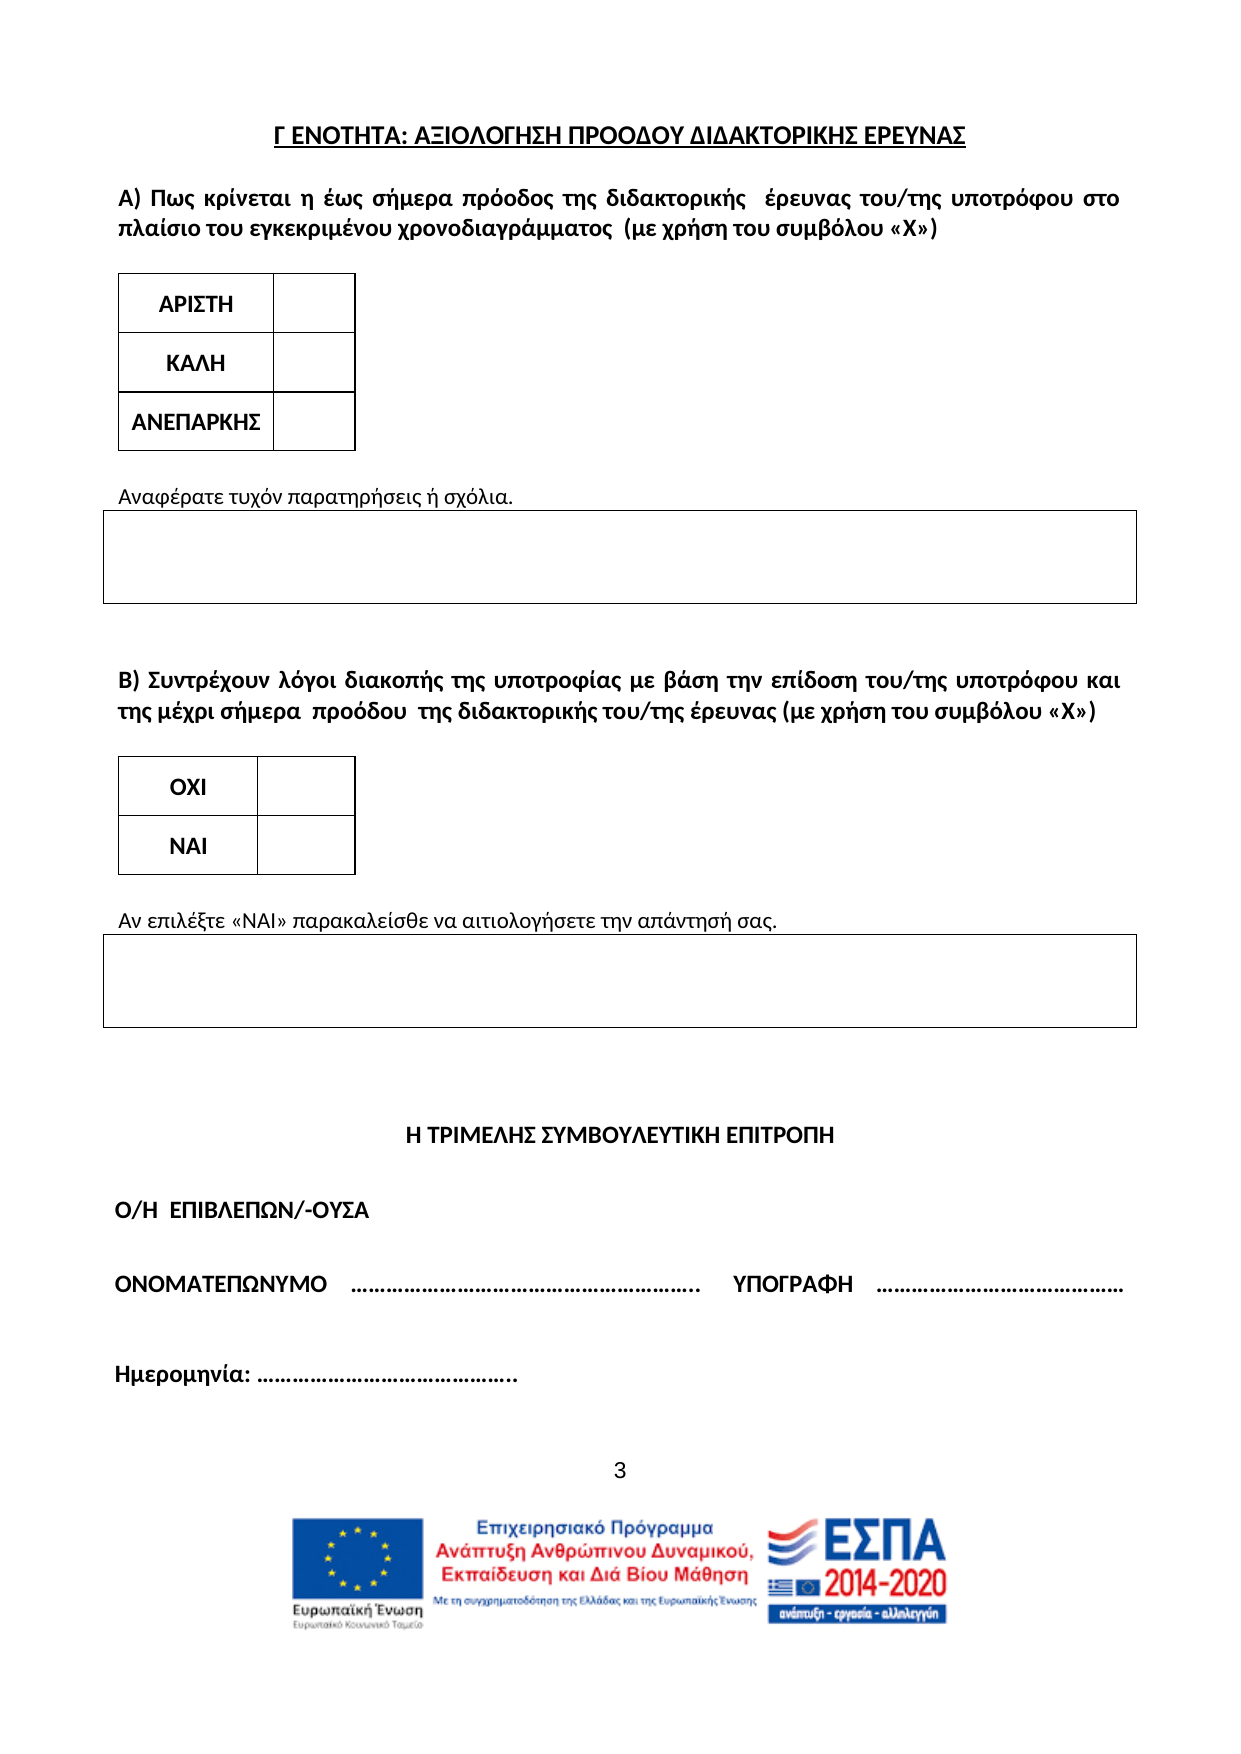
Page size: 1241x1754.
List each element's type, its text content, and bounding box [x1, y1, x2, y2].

picture [291, 1487, 949, 1676]
table_header Ο/Η ΕΠΙΒΛΕΠΩΝ/-ΟΥΣΑ [103, 1180, 1137, 1239]
text Β) Συντρέχουν λόγοι διακοπής της υποτροφίας με βάση την επίδοση του/της υποτρόφου και της μέχρι σήμερα προόδου της διδακτορικής του/της έρευνας (με χρήση του συμβόλου «Χ») [118, 665, 1122, 726]
table_cell [258, 816, 354, 874]
table_cell …………………………………… [864, 1239, 1137, 1328]
table_cell ………………………………………………….. [339, 1239, 713, 1328]
table_cell ΝΑΙ [119, 816, 257, 874]
table_header [258, 757, 354, 815]
table_header [104, 511, 1136, 603]
table_cell Ημερομηνία: …………………………………….. [103, 1328, 1137, 1419]
table_header [274, 274, 354, 332]
table_cell [274, 333, 354, 391]
table_cell ΚΑΛΗ [119, 333, 273, 391]
text Α) Πως κρίνεται η έως σήμερα πρόοδος της διδακτορικής έρευνας του/της υποτρόφου στο πλαίσιο του εγκεκριμένου χρονοδιαγράμματος (με χρήση του συμβόλου «Χ») [118, 182, 1122, 243]
table_cell ΥΠΟΓΡΑΦΗ [713, 1239, 864, 1328]
table_cell ΑΝΕΠΑΡΚΗΣ [119, 393, 273, 450]
table_cell ΟΝΟΜΑΤΕΠΩΝΥΜΟ [103, 1239, 339, 1328]
text Αναφέρατε τυχόν παρατηρήσεις ή σχόλια. [118, 482, 1122, 510]
table_header ΑΡΙΣΤΗ [119, 274, 273, 332]
table_header [104, 935, 1136, 1027]
table_cell [274, 393, 354, 450]
text Αν επιλέξτε «ΝΑΙ» παρακαλείσθε να αιτιολογήσετε την απάντησή σας. [118, 906, 1122, 934]
text Γ ΕΝΟΤΗΤΑ: ΑΞΙΟΛΟΓΗΣΗ ΠΡΟΟΔΟΥ ΔΙΔΑΚΤΟΡΙΚΗΣ ΕΡΕΥΝΑΣ [118, 118, 1122, 151]
text Η ΤΡΙΜΕΛΗΣ ΣΥΜΒΟΥΛΕΥΤΙΚΗ ΕΠΙΤΡΟΠΗ [118, 1119, 1122, 1150]
table_header ΟΧΙ [119, 757, 257, 815]
